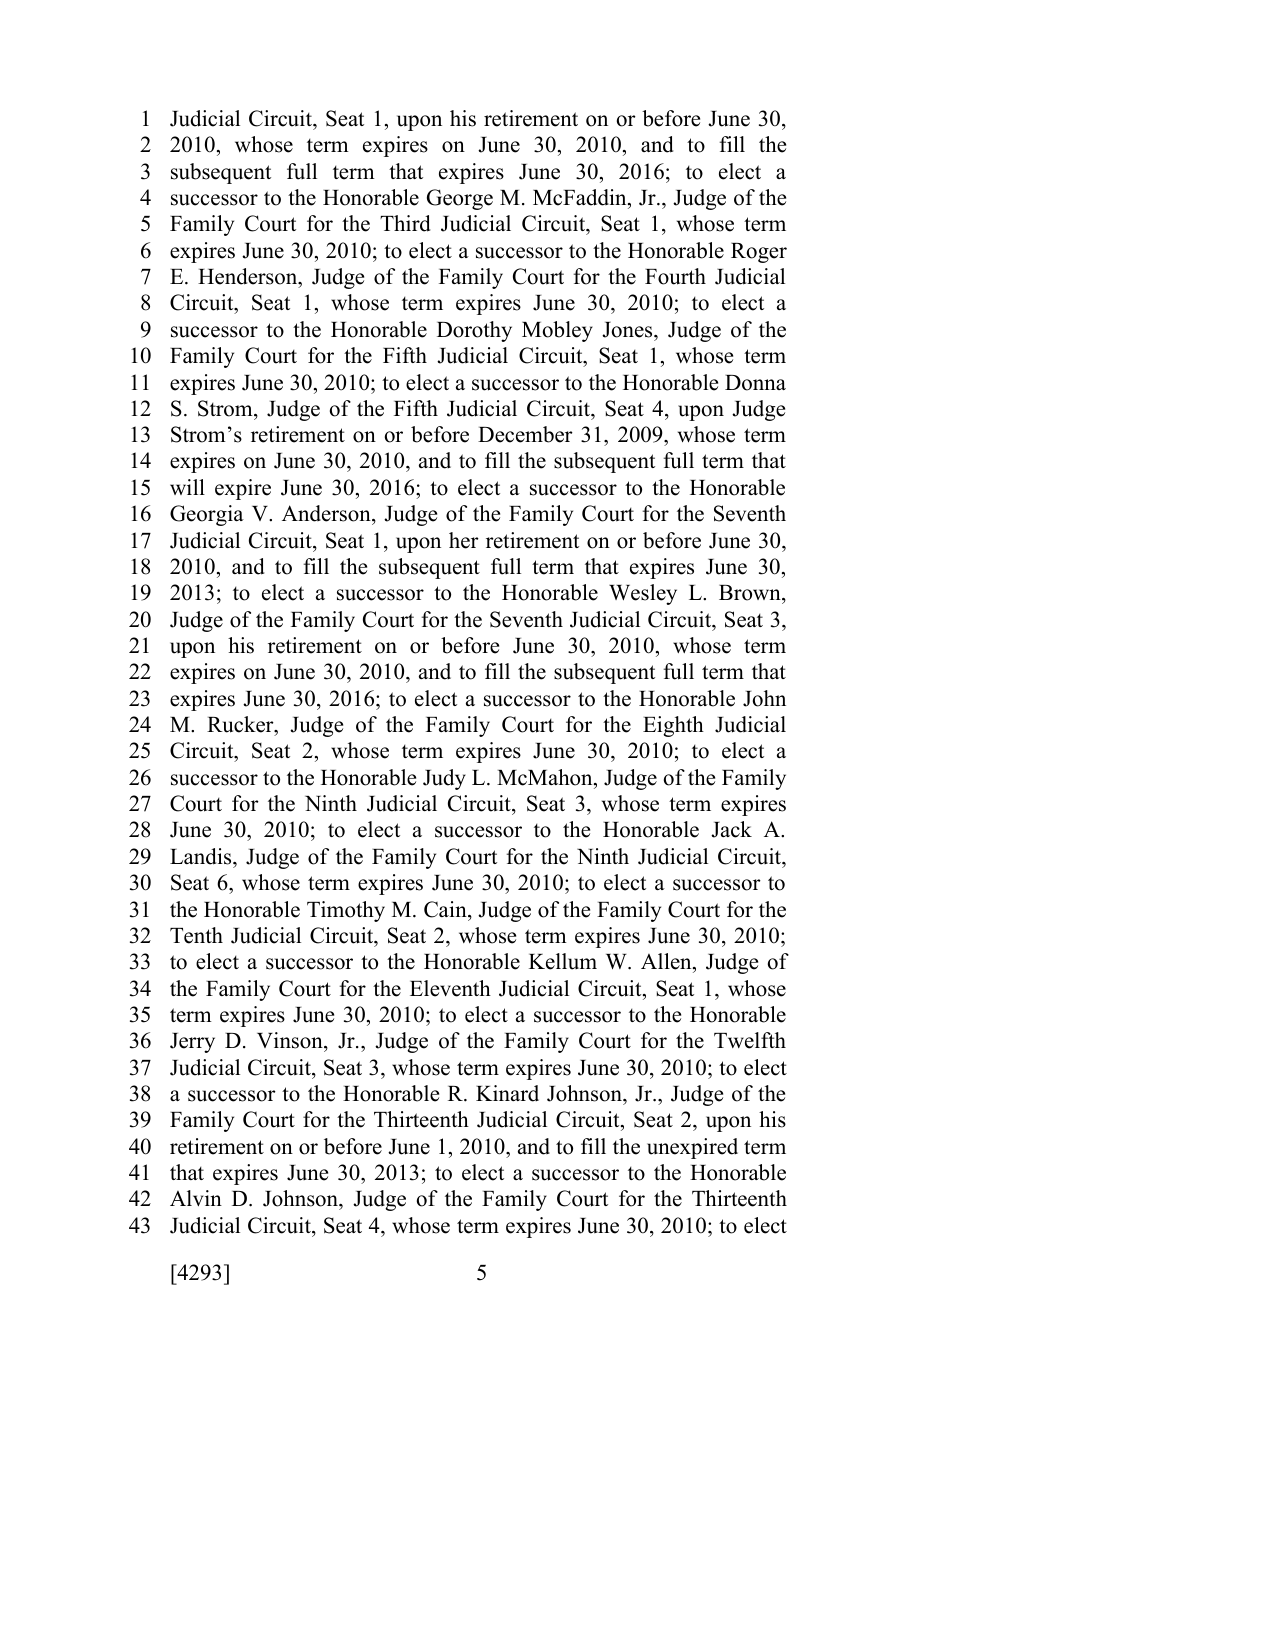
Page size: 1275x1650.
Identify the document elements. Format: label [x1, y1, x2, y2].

text [169, 105, 787, 1238]
